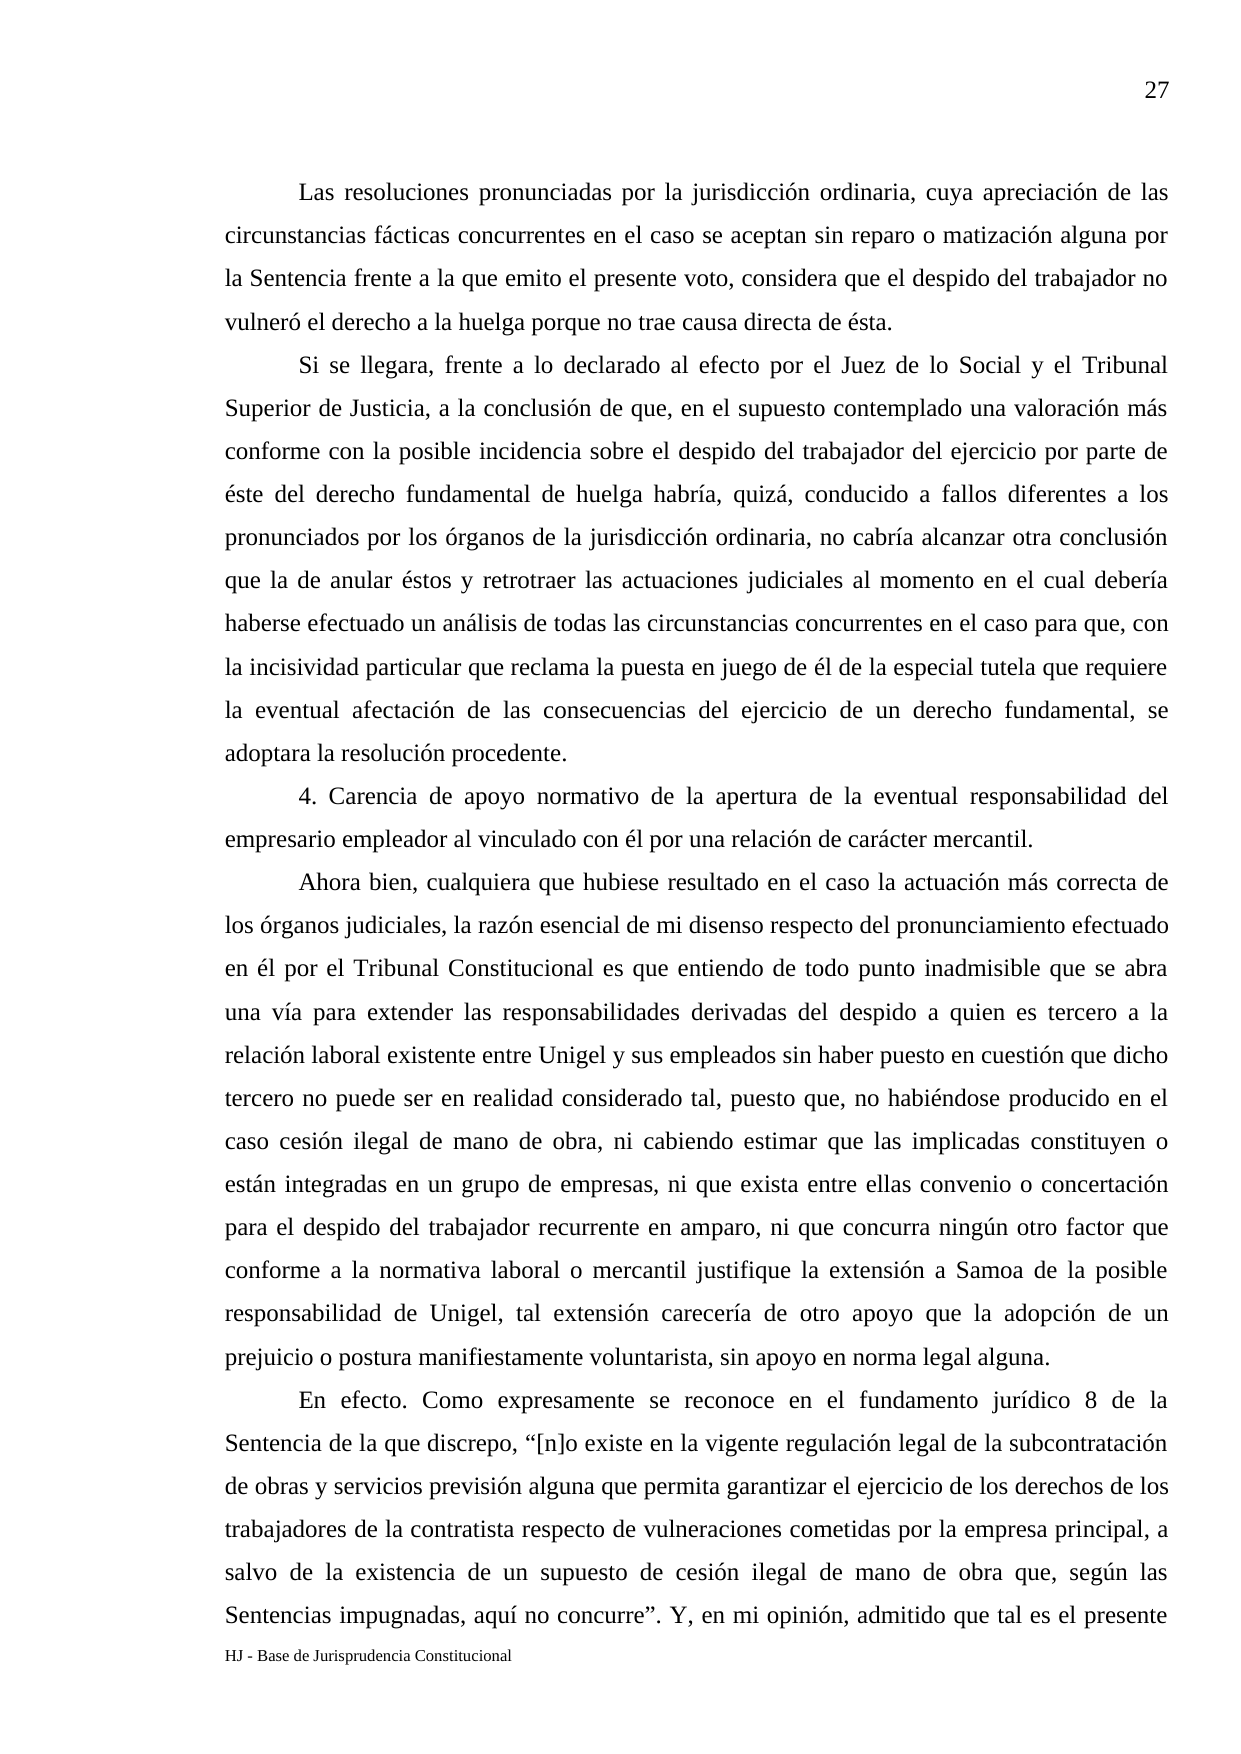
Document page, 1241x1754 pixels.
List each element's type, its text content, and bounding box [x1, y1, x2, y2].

text 4. Carencia de apoyo normativo de la apertura de la eventual responsabilidad del empresario empleador al vinculado con él por una relación de carácter mercantil. [224, 781, 1169, 853]
text Si se llegara, frente a lo declarado al efecto por el Juez de lo Social y el Tribunal Superior de Justicia, a la conclusión de que, en el supuesto contemplado una valoración más conforme con la posible incidencia sobre el despido del trabajador del ejercicio por parte de éste del derecho fundamental de huelga habría, quizá, conducido a fallos diferentes a los pronunciados por los órganos de la jurisdicción ordinaria, no cabría alcanzar otra conclusión que la de anular éstos y retrotraer las actuaciones judiciales al momento en el cual debería haberse efectuado un análisis de todas las circunstancias concurrentes en el caso para que, con la incisividad particular que reclama la puesta en juego de él de la especial tutela que requiere la eventual afectación de las consecuencias del ejercicio de un derecho fundamental, se adoptara la resolución procedente. [224, 350, 1169, 767]
text Las resoluciones pronunciadas por la jurisdicción ordinaria, cuya apreciación de las circunstancias fácticas concurrentes en el caso se aceptan sin reparo o matización alguna por la Sentencia frente a la que emito el presente voto, considera que el despido del trabajador no vulneró el derecho a la huelga porque no trae causa directa de ésta. [224, 177, 1169, 335]
text Ahora bien, cualquiera que hubiese resultado en el caso la actuación más correcta de los órganos judiciales, la razón esencial de mi disenso respecto del pronunciamiento efectuado en él por el Tribunal Constitucional es que entiendo de todo punto inadmisible que se abra una vía para extender las responsabilidades derivadas del despido a quien es tercero a la relación laboral existente entre Unigel y sus empleados sin haber puesto en cuestión que dicho tercero no puede ser en realidad considerado tal, puesto que, no habiéndose producido en el caso cesión ilegal de mano de obra, ni cabiendo estimar que las implicadas constituyen o están integradas en un grupo de empresas, ni que exista entre ellas convenio o concertación para el despido del trabajador recurrente en amparo, ni que concurra ningún otro factor que conforme a la normativa laboral o mercantil justifique la extensión a Samoa de la posible responsabilidad de Unigel, tal extensión carecería de otro apoyo que la adopción de un prejuicio o postura manifiestamente voluntarista, sin apoyo en norma legal alguna. [224, 867, 1169, 1370]
